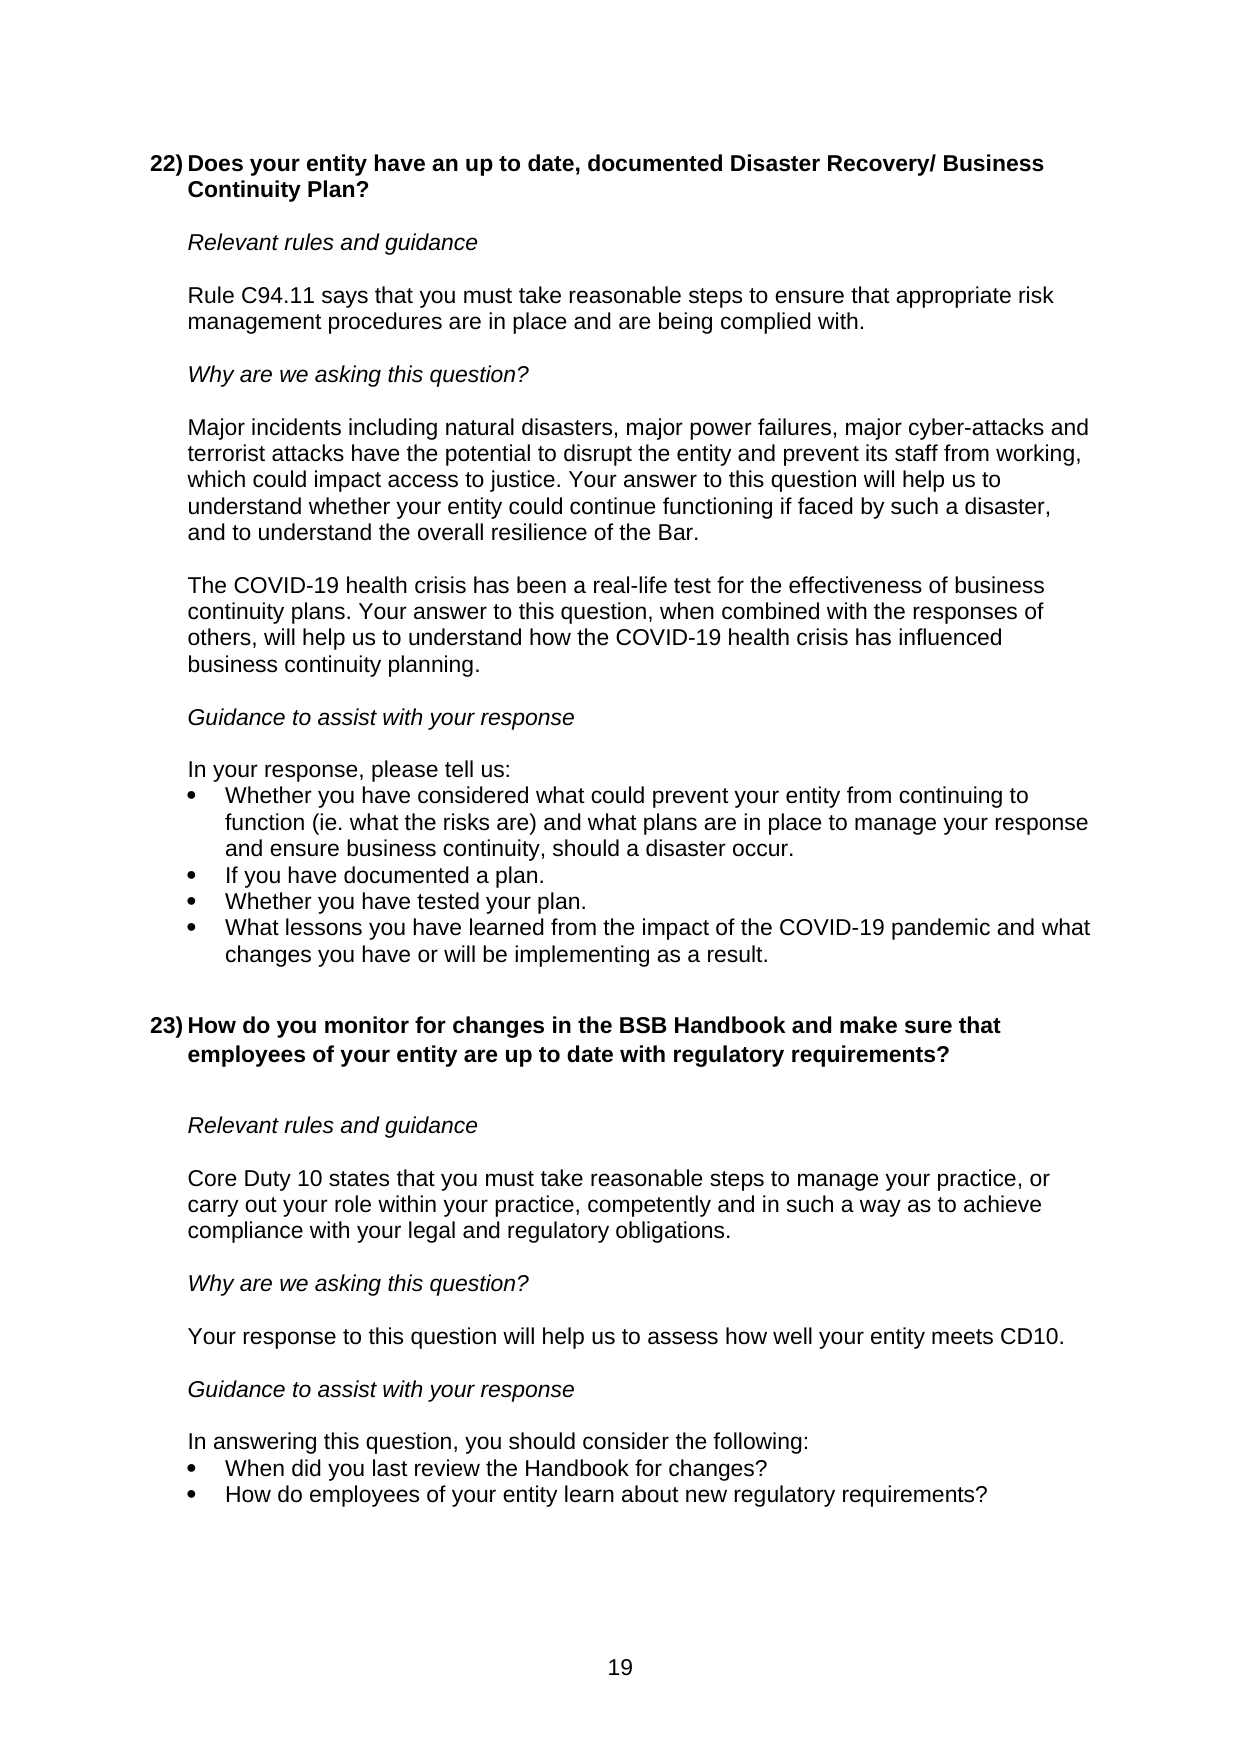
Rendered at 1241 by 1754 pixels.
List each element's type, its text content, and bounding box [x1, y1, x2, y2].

text In answering this question, you should consider the following: [187, 1428, 1090, 1454]
list How do employees of your entity learn about new regulatory requirements? [187, 1481, 1090, 1507]
text Relevant rules and guidance [187, 229, 1090, 255]
text Your response to this question will help us to assess how well your entity meets CD10. [187, 1323, 1090, 1349]
text The COVID-19 health crisis has been a real-life test for the effectiveness of business continuity plans. Your answer to this question, when combined with the responses of others, will help us to understand how the COVID-19 health crisis has influenced business continuity planning. [187, 572, 1090, 677]
text Relevant rules and guidance [187, 1112, 1090, 1138]
list When did you last review the Handbook for changes? [187, 1454, 1090, 1481]
text Major incidents including natural disasters, major power failures, major cyber-attacks and terrorist attacks have the potential to disrupt the entity and prevent its staff from working, which could impact access to justice. Your answer to this question will help us to understand whether your entity could continue functioning if faced by such a disaster, and to understand the overall resilience of the Bar. [187, 413, 1090, 545]
list What lessons you have learned from the impact of the COVID-19 pandemic and what changes you have or will be implementing as a result. [187, 914, 1090, 967]
text Guidance to assist with your response [187, 1376, 1090, 1402]
text Core Duty 10 states that you must take reasonable steps to manage your practice, or carry out your role within your practice, competently and in such a way as to achieve compliance with your legal and regulatory obligations. [187, 1165, 1090, 1244]
list If you have documented a plan. [187, 862, 1090, 888]
list Whether you have tested your plan. [187, 888, 1090, 914]
list Does your entity have an up to date, documented Disaster Recovery/ Business Continuity Plan? [150, 150, 1090, 203]
list How do you monitor for changes in the BSB Handbook and make sure that employees of your entity are up to date with regulatory requirements? [150, 1012, 1090, 1067]
text Why are we asking this question? [187, 361, 1090, 387]
list Whether you have considered what could prevent your entity from continuing to function (ie. what the risks are) and what plans are in place to manage your response and ensure business continuity, should a disaster occur. [187, 782, 1090, 862]
text In your response, please tell us: [187, 756, 1090, 782]
text Guidance to assist with your response [187, 703, 1090, 730]
text Rule C94.11 says that you must take reasonable steps to ensure that appropriate risk management procedures are in place and are being complied with. [187, 282, 1090, 334]
text Why are we asking this question? [187, 1270, 1090, 1296]
